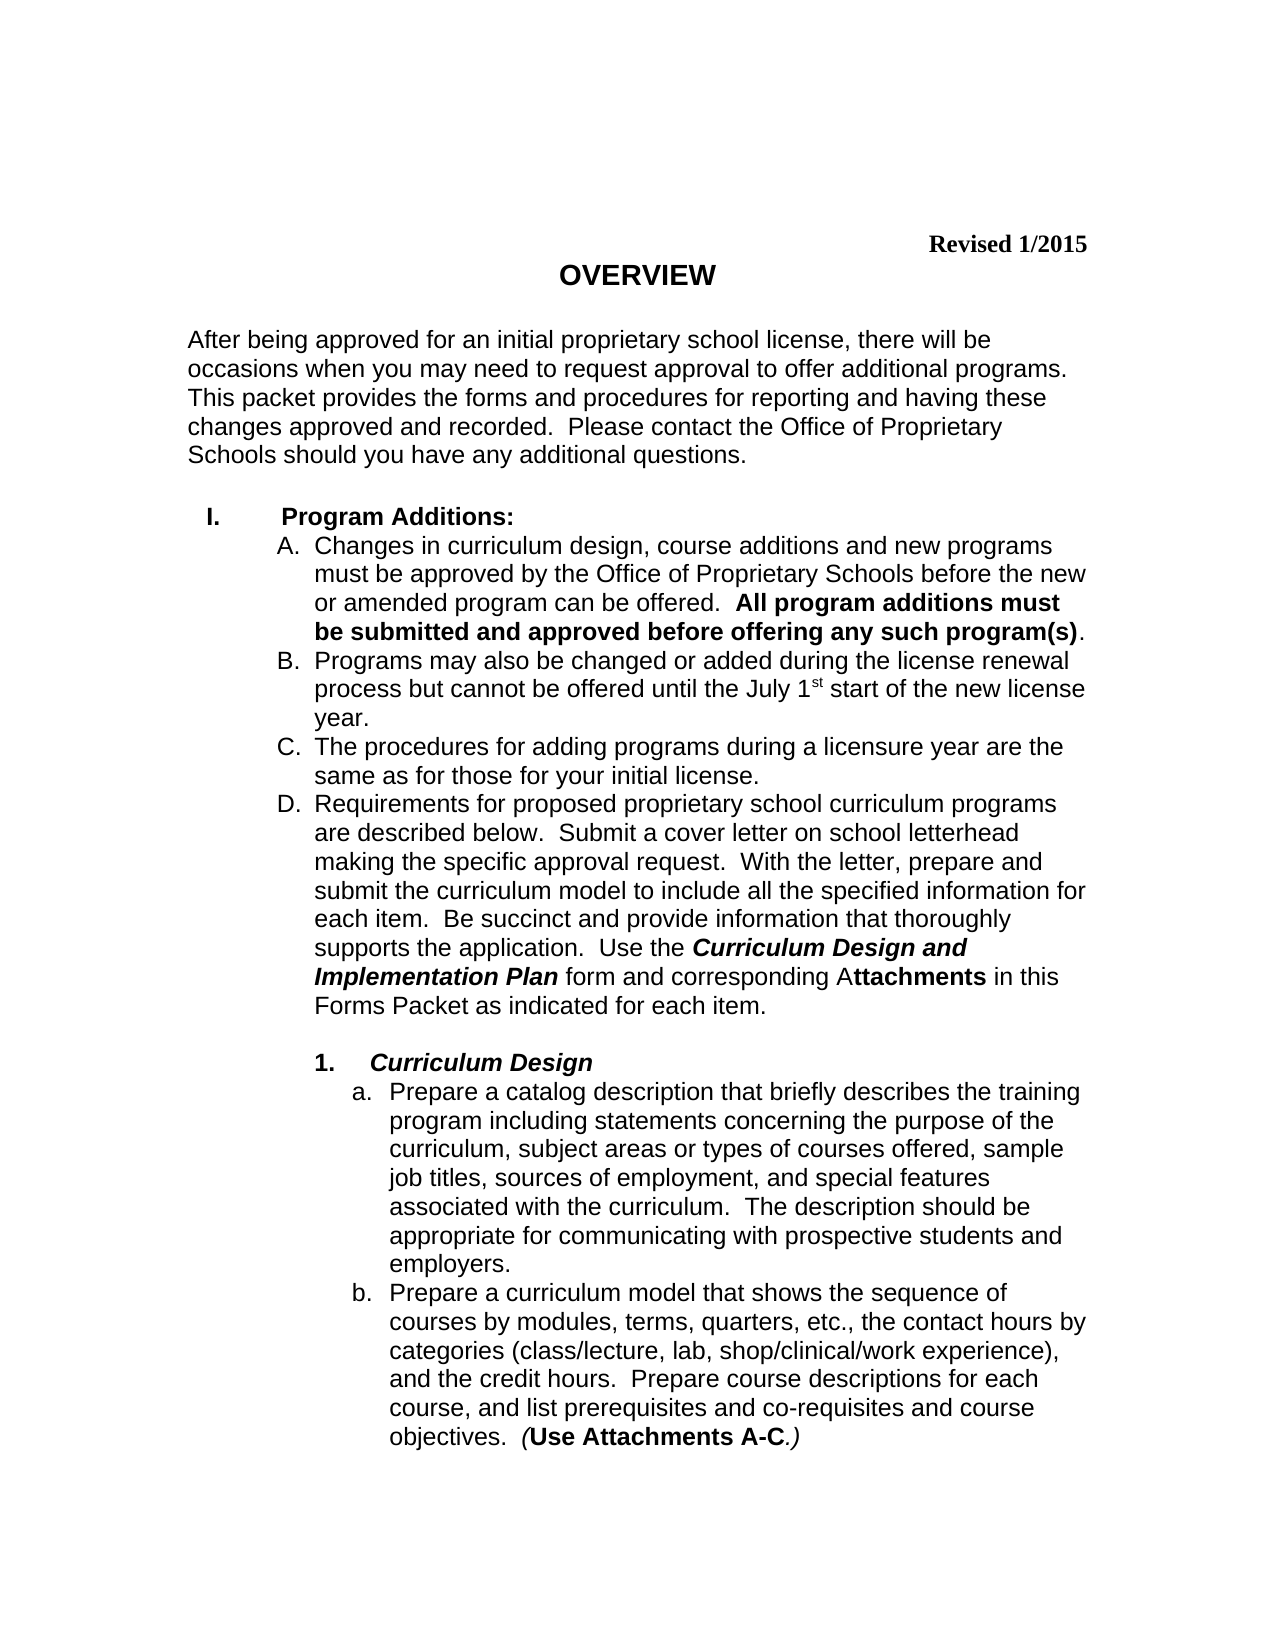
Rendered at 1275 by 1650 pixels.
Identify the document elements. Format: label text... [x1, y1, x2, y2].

text OVERVIEW [187, 258, 1087, 292]
list Requirements for proposed proprietary school curriculum programs are described below. Submit a cover letter on school letterhead making the specific approval request. With the letter, prepare and submit the curriculum model to include all the specified information for each item. Be succinct and provide information that thoroughly supports the application. Use the Curriculum Design and Implementation Plan form and corresponding Attachments in this Forms Packet as indicated for each item. [277, 789, 1087, 1019]
text After being approved for an initial proprietary school license, there will be occasions when you may need to request approval to offer additional programs. This packet provides the forms and procedures for reporting and having these changes approved and recorded. Please contact the Office of Proprietary Schools should you have any additional questions. [187, 325, 1087, 469]
list Programs may also be changed or added during the license renewal process but cannot be offered until the July 1st start of the new license year. [277, 646, 1087, 732]
list Program Additions: [206, 502, 1087, 531]
text 1. Curriculum Design [314, 1048, 1087, 1077]
list The procedures for adding programs during a licensure year are the same as for those for your initial license. [277, 732, 1087, 789]
list Changes in curriculum design, course additions and new programs must be approved by the Office of Proprietary Schools before the new or amended program can be offered. All program additions must be submitted and approved before offering any such program(s). [277, 531, 1087, 646]
list Prepare a catalog description that briefly describes the training program including statements concerning the purpose of the curriculum, subject areas or types of courses offered, sample job titles, sources of employment, and special features associated with the curriculum. The description should be appropriate for communicating with prospective students and employers. [352, 1077, 1087, 1278]
list Prepare a curriculum model that shows the sequence of courses by modules, terms, quarters, etc., the contact hours by categories (class/lecture, lab, shop/clinical/work experience), and the credit hours. Prepare course descriptions for each course, and list prerequisites and co-requisites and course objectives. (Use Attachments A-C.) [352, 1278, 1087, 1451]
text Revised 1/2015 [187, 229, 1087, 258]
